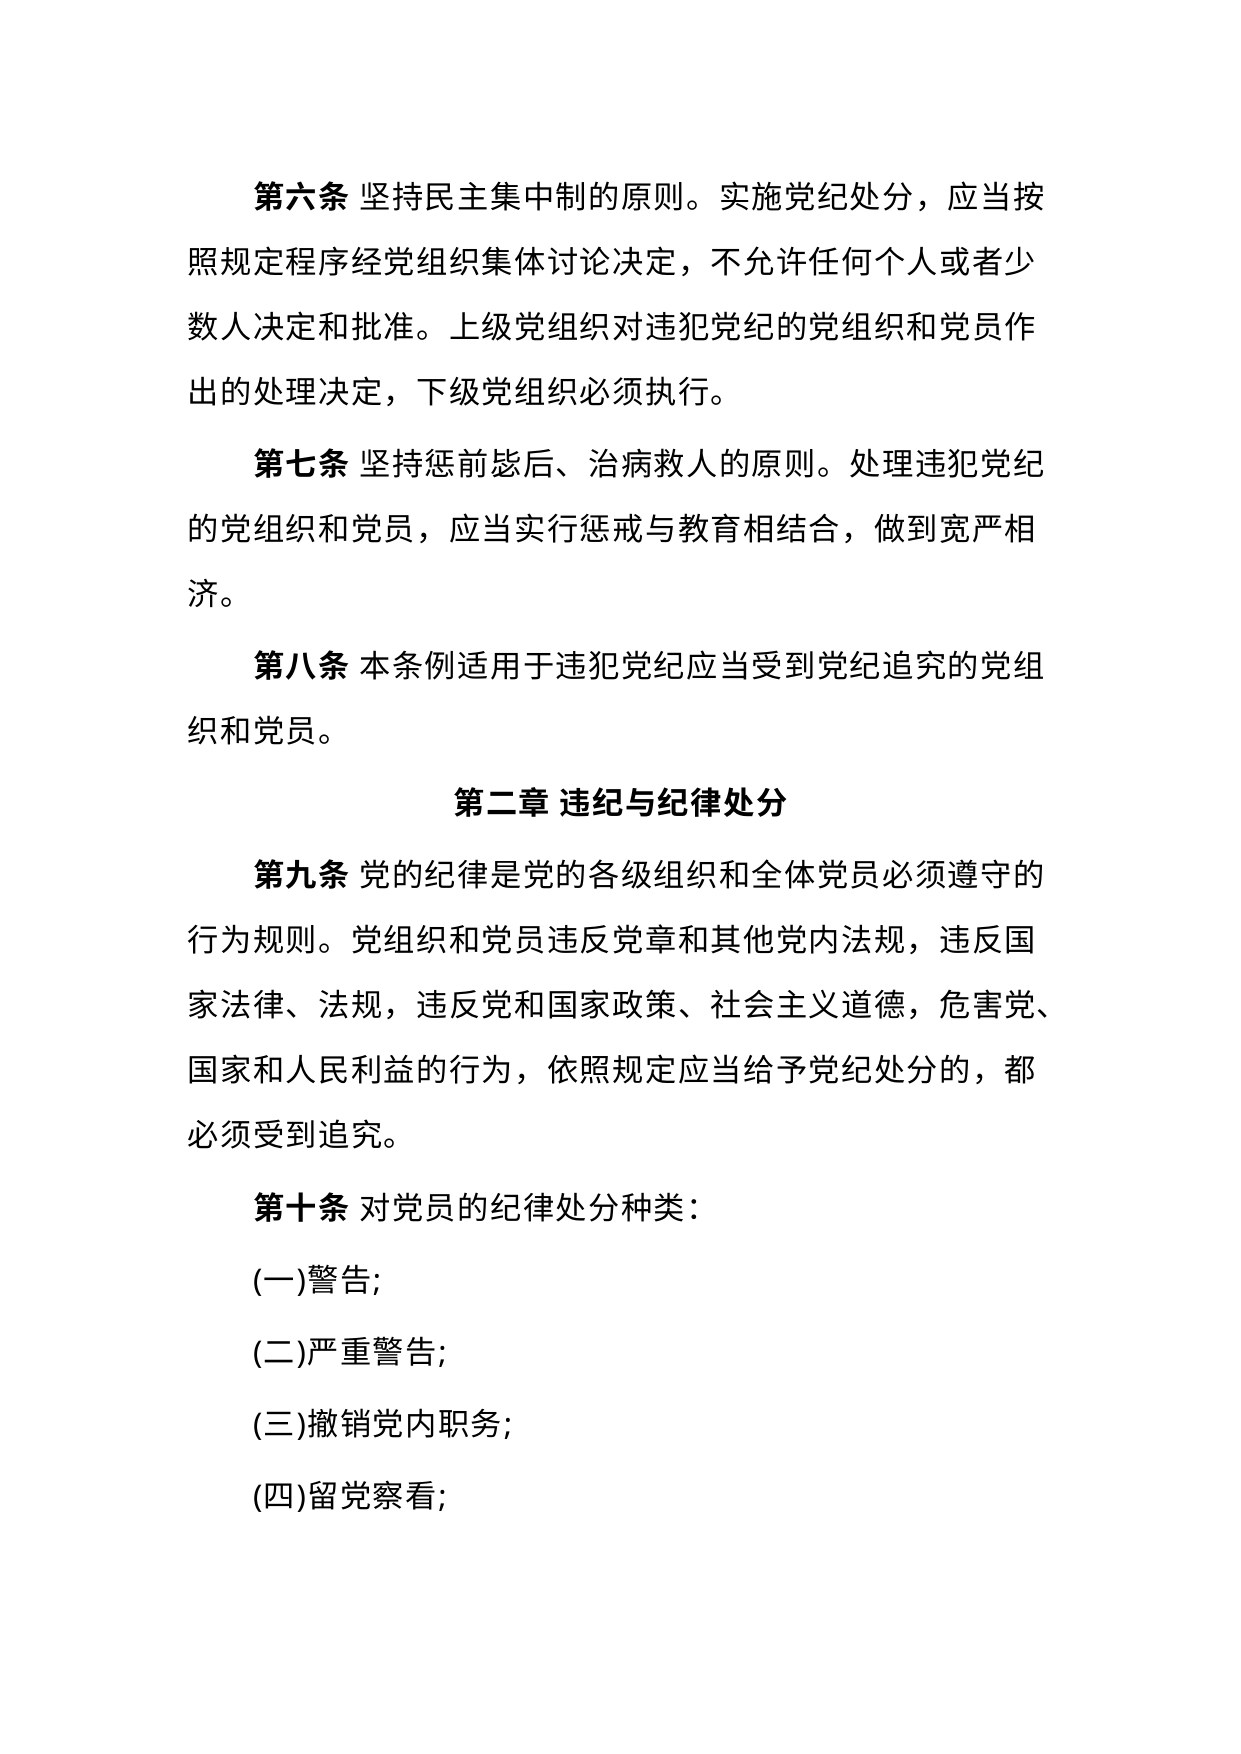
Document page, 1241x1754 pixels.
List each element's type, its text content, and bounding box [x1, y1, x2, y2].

text 第二章 违纪与纪律处分 [187, 768, 1053, 833]
text (三)撤销党内职务; [187, 1389, 1053, 1454]
text 第六条 坚持民主集中制的原则。实施党纪处分，应当按照规定程序经党组织集体讨论决定，不允许任何个人或者少数人决定和批准。上级党组织对违犯党纪的党组织和党员作出的处理决定，下级党组织必须执行。 [187, 162, 1053, 422]
text (二)严重警告; [187, 1317, 1053, 1382]
text 第八条 本条例适用于违犯党纪应当受到党纪追究的党组织和党员。 [187, 631, 1053, 761]
text (一)警告; [187, 1245, 1053, 1310]
text 第十条 对党员的纪律处分种类： [187, 1173, 1053, 1238]
text 第七条 坚持惩前毖后、治病救人的原则。处理违犯党纪的党组织和党员，应当实行惩戒与教育相结合，做到宽严相济。 [187, 429, 1053, 624]
text (四)留党察看; [187, 1462, 1053, 1527]
text 第九条 党的纪律是党的各级组织和全体党员必须遵守的行为规则。党组织和党员违反党章和其他党内法规，违反国家法律、法规，违反党和国家政策、社会主义道德，危害党、国家和人民利益的行为，依照规定应当给予党纪处分的，都必须受到追究。 [187, 841, 1053, 1166]
